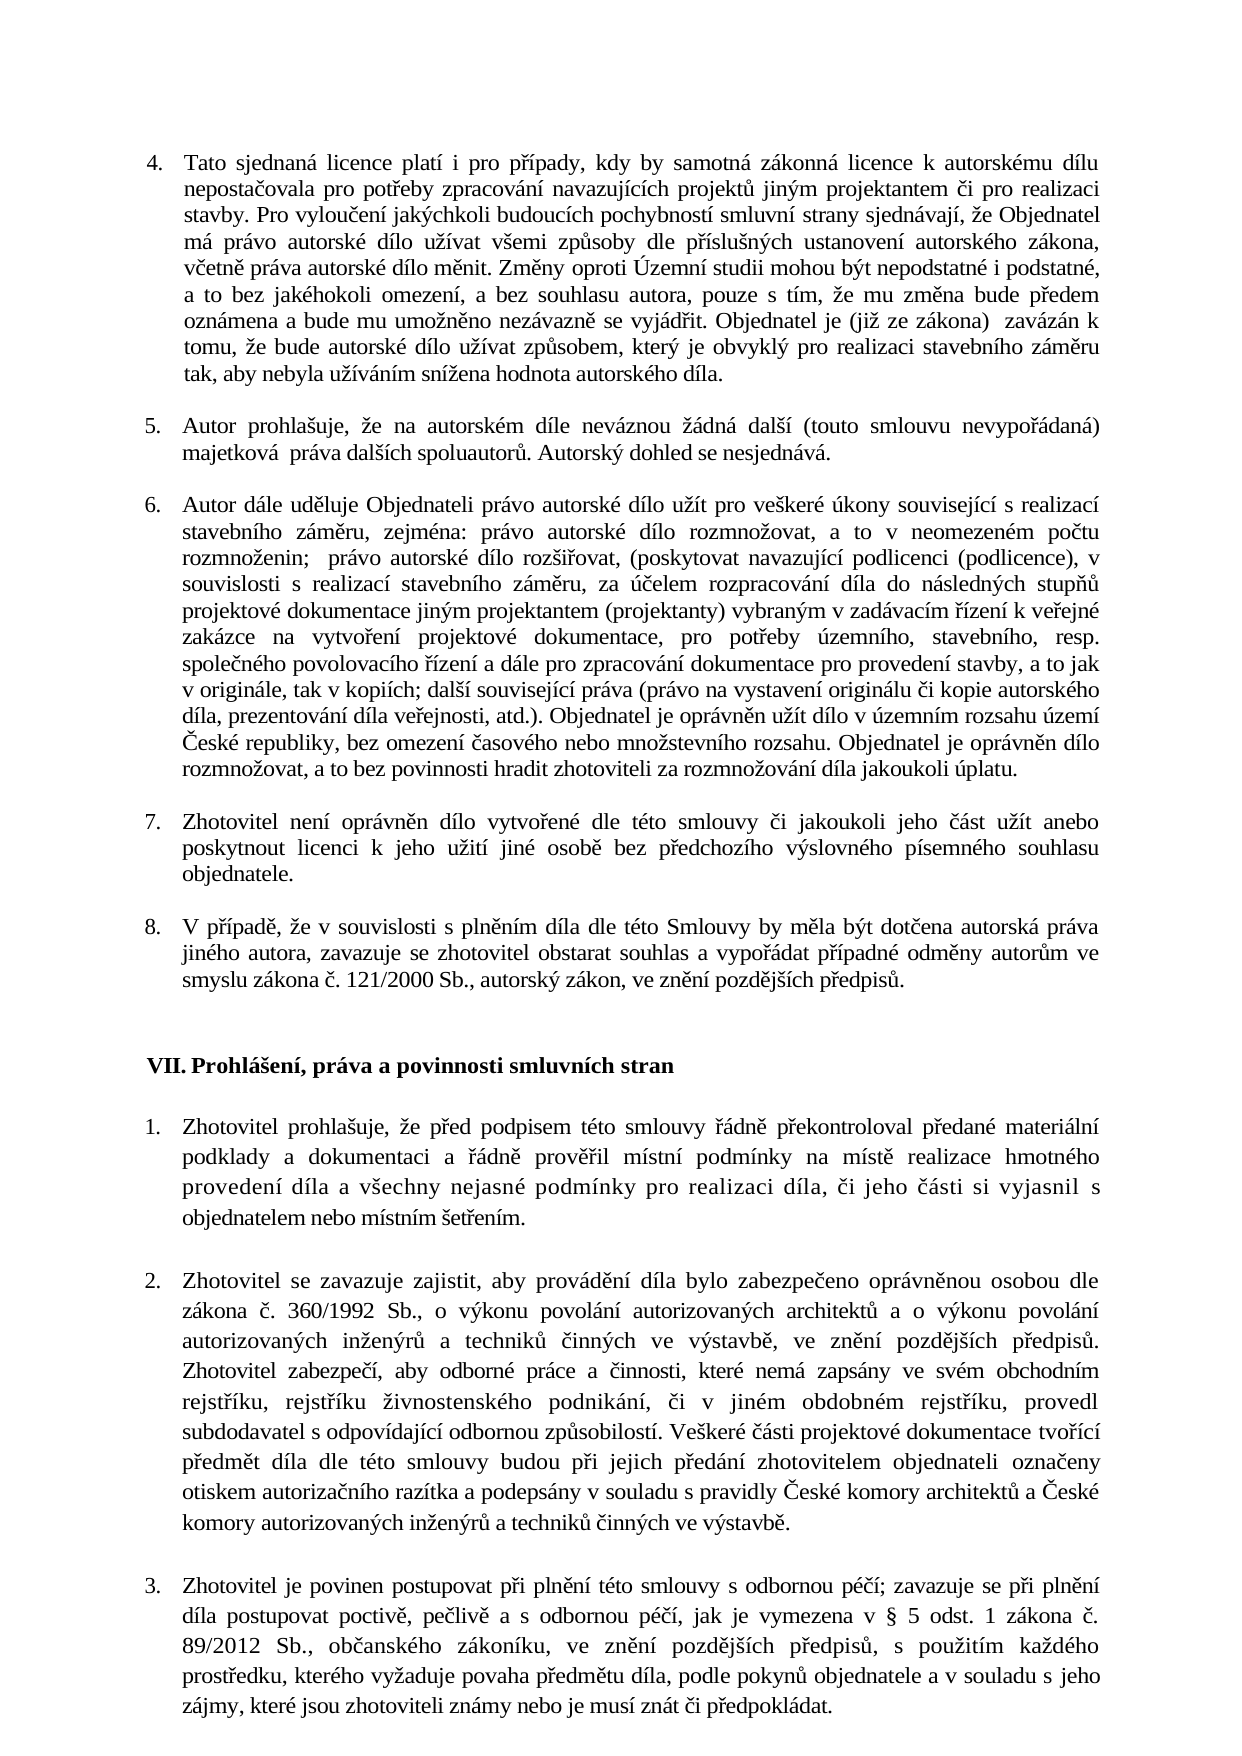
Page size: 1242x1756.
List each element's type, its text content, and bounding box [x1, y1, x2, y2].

list Zhotovitel je povinen postupovat při plnění této smlouvy s odbornou péčí; zavazuje se při plnění díla postupovat poctivě, pečlivě a s odbornou péčí, jak je vymezena v § 5 odst. 1 zákona č. 89/2012 Sb., občanského zákoníku, ve znění pozdějších předpisů, s použitím každého prostředku, kterého vyžaduje povaha předmětu díla, podle pokynů objednatele a v souladu s jeho zájmy, které jsou zhotoviteli známy nebo je musí znát či předpokládat. [144, 1572, 1101, 1719]
list Autor prohlašuje, že na autorském díle neváznou žádná další (touto smlouvu nevypořádaná) majetková práva dalších spoluautorů. Autorský dohled se nesjednává. [144, 412, 1101, 465]
list Zhotovitel se zavazuje zajistit, aby provádění díla bylo zabezpečeno oprávněnou osobou dle zákona č. 360/1992 Sb., o výkonu povolání autorizovaných architektů a o výkonu povolání autorizovaných inženýrů a techniků činných ve výstavbě, ve znění pozdějších předpisů. Zhotovitel zabezpečí, aby odborné práce a činnosti, které nemá zapsány ve svém obchodním rejstříku, rejstříku živnostenského podnikání, či v jiném obdobném rejstříku, provedl subdodavatel s odpovídající odbornou způsobilostí. Veškeré části projektové dokumentace tvořící předmět díla dle této smlouvy budou při jejich předání zhotovitelem objednateli označeny otiskem autorizačního razítka a podepsány v souladu s pravidly České komory architektů a České komory autorizovaných inženýrů a techniků činných ve výstavbě. [144, 1267, 1101, 1535]
list Zhotovitel není oprávněn dílo vytvořené dle této smlouvy či jakoukoli jeho část užít anebo poskytnout licenci k jeho užití jiné osobě bez předchozího výslovného písemného souhlasu objednatele. [144, 808, 1101, 887]
list Tato sjednaná licence platí i pro případy, kdy by samotná zákonná licence k autorskému dílu nepostačovala pro potřeby zpracování navazujících projektů jiným projektantem či pro realizaci stavby. Pro vyloučení jakýchkoli budoucích pochybností smluvní strany sjednávají, že Objednatel má právo autorské dílo užívat všemi způsoby dle příslušných ustanovení autorského zákona, včetně práva autorské dílo měnit. Změny oproti Územní studii mohou být nepodstatné i podstatné, a to bez jakéhokoli omezení, a bez souhlasu autora, pouze s tím, že mu změna bude předem oznámena a bude mu umožněno nezávazně se vyjádřit. Objednatel je (již ze zákona) zavázán k tomu, že bude autorské dílo užívat způsobem, který je obvyklý pro realizaci stavebního záměru tak, aby nebyla užíváním snížena hodnota autorského díla. [146, 149, 1101, 386]
text VII. Prohlášení, práva a povinnosti smluvních stran [146, 1053, 1101, 1079]
list Autor dále uděluje Objednateli právo autorské dílo užít pro veškeré úkony související s realizací stavebního záměru, zejména: právo autorské dílo rozmnožovat, a to v neomezeném počtu rozmnoženin; právo autorské dílo rozšiřovat, (poskytovat navazující podlicenci (podlicence), v souvislosti s realizací stavebního záměru, za účelem rozpracování díla do následných stupňů projektové dokumentace jiným projektantem (projektanty) vybraným v zadávacím řízení k veřejné zakázce na vytvoření projektové dokumentace, pro potřeby územního, stavebního, resp. společného povolovacího řízení a dále pro zpracování dokumentace pro provedení stavby, a to jak v originále, tak v kopiích; další související práva (právo na vystavení originálu či kopie autorského díla, prezentování díla veřejnosti, atd.). Objednatel je oprávněn užít dílo v územním rozsahu území České republiky, bez omezení časového nebo množstevního rozsahu. Objednatel je oprávněn dílo rozmnožovat, a to bez povinnosti hradit zhotoviteli za rozmnožování díla jakoukoli úplatu. [144, 491, 1101, 781]
list Zhotovitel prohlašuje, že před podpisem této smlouvy řádně překontroloval předané materiální podklady a dokumentaci a řádně prověřil místní podmínky na místě realizace hmotného provedení díla a všechny nejasné podmínky pro realizaci díla, či jeho části si vyjasnil s objednatelem nebo místním šetřením. [144, 1113, 1101, 1230]
list V případě, že v souvislosti s plněním díla dle této Smlouvy by měla být dotčena autorská práva jiného autora, zavazuje se zhotovitel obstarat souhlas a vypořádat případné odměny autorům ve smyslu zákona č. 121/2000 Sb., autorský zákon, ve znění pozdějších předpisů. [144, 913, 1101, 992]
